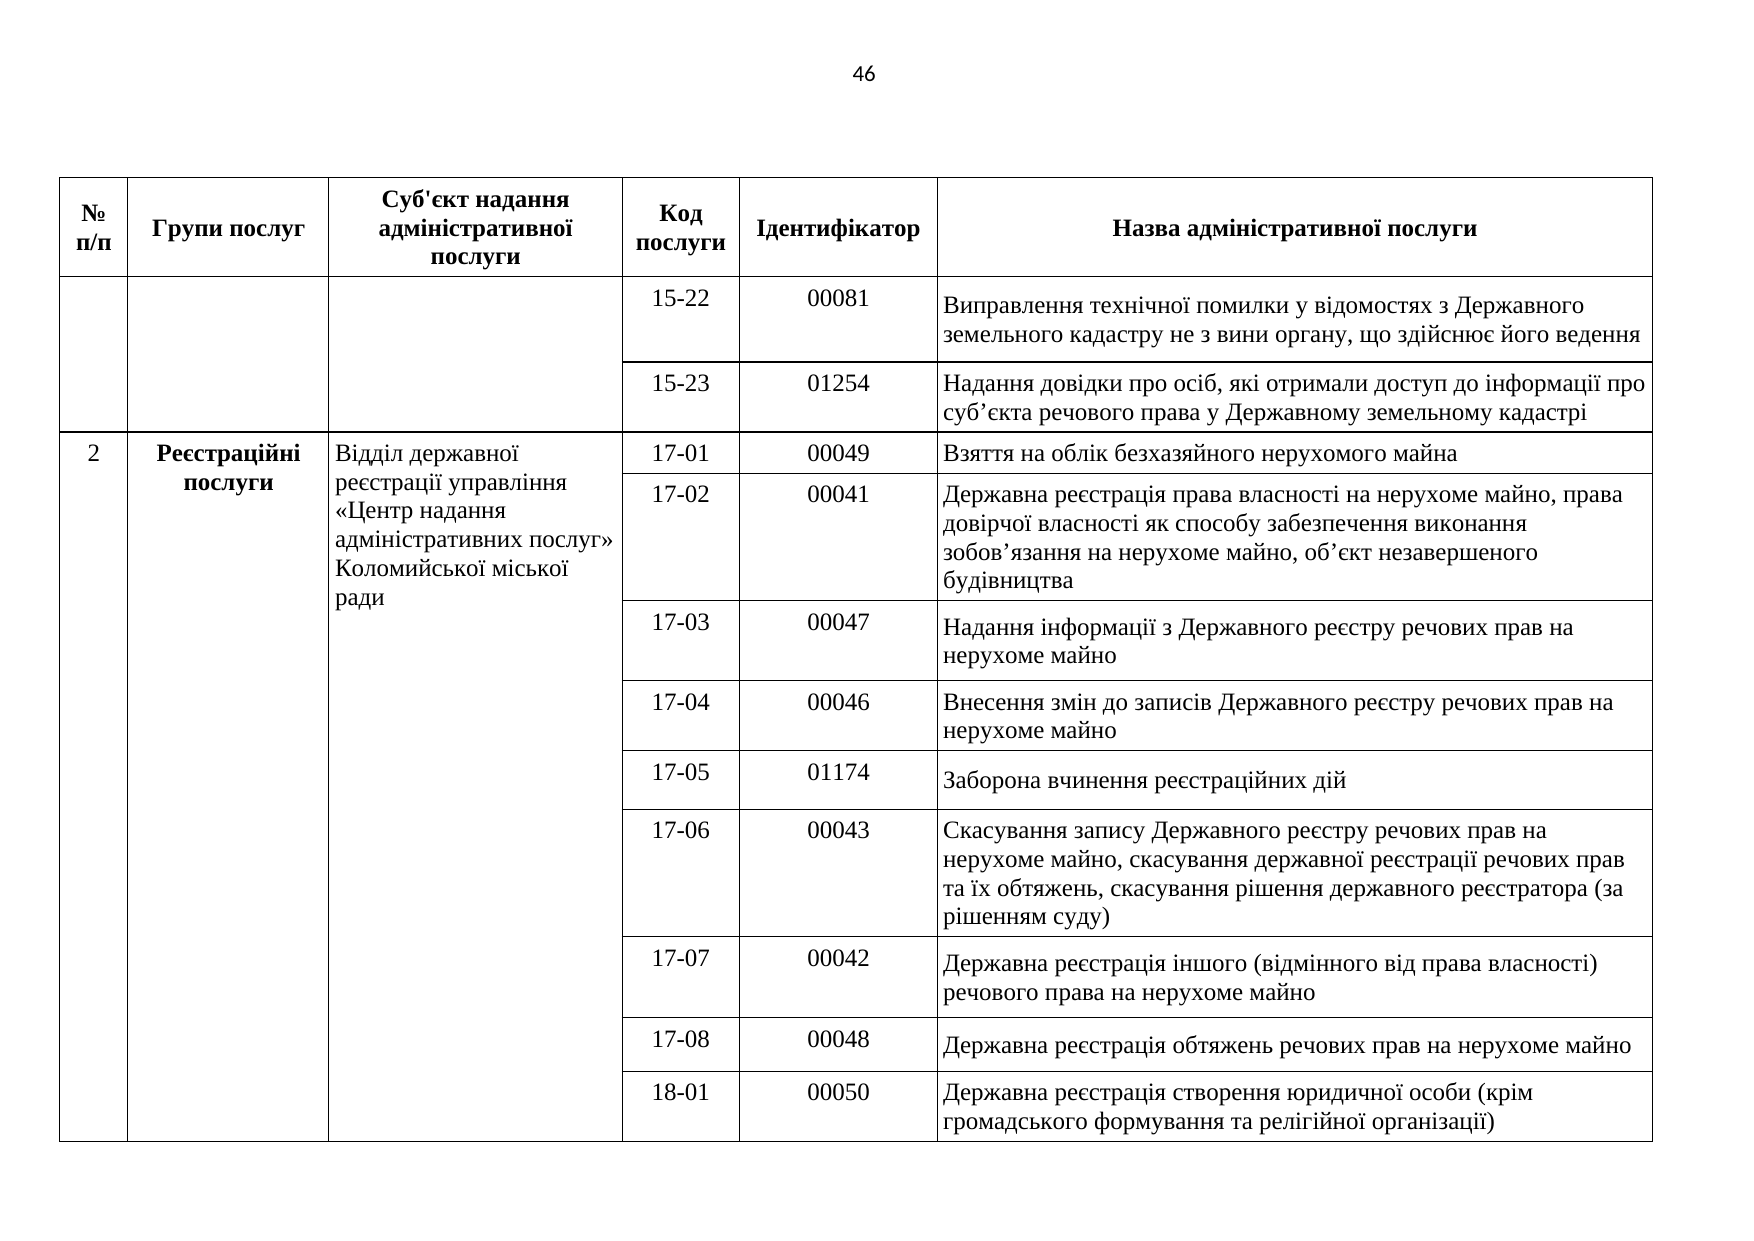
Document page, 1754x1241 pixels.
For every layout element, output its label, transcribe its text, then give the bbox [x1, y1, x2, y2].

table_cell Виправлення технічної помилки у відомостях з Державного земельного кадастру не з вини органу, що здійснює його ведення [938, 277, 1652, 361]
table_cell 00042 [740, 937, 937, 1017]
table_cell 2 [60, 433, 127, 1141]
table_cell Надання довідки про осіб, які отримали доступ до інформації про суб’єкта речового права у Державному земельному кадастрі [938, 363, 1652, 431]
table_cell Державна реєстрація права власності на нерухоме майно, права довірчої власності як способу забезпечення виконання зобов’язання на нерухоме майно, об’єкт незавершеного будівництва [938, 474, 1652, 600]
table_cell 17-02 [623, 474, 739, 600]
table_header Код послуги [623, 178, 739, 276]
table_cell 17-06 [623, 810, 739, 936]
table_cell 17-07 [623, 937, 739, 1017]
table_cell 00043 [740, 810, 937, 936]
table_cell 01254 [740, 363, 937, 431]
table_cell Заборона вчинення реєстраційних дій [938, 751, 1652, 808]
table_cell Надання інформації з Державного реєстру речових прав на нерухоме майно [938, 601, 1652, 680]
table_cell 00041 [740, 474, 937, 600]
table_cell 15-23 [623, 363, 739, 431]
table_header Назва адміністративної послуги [938, 178, 1652, 276]
table_cell 00046 [740, 681, 937, 750]
table_cell 17-01 [623, 433, 739, 473]
table_cell 17-04 [623, 681, 739, 750]
table_header Ідентифікатор [740, 178, 937, 276]
table_cell Державна реєстрація обтяжень речових прав на нерухоме майно [938, 1018, 1652, 1071]
table_cell Внесення змін до записів Державного реєстру речових прав на нерухоме майно [938, 681, 1652, 750]
table_cell Державна реєстрація створення юридичної особи (крім громадського формування та релігійної організації) [938, 1072, 1652, 1141]
table_cell 17-03 [623, 601, 739, 680]
table_cell Державна реєстрація іншого (відмінного від права власності) речового права на нерухоме майно [938, 937, 1652, 1017]
table_cell Скасування запису Державного реєстру речових прав на нерухоме майно, скасування державної реєстрації речових прав та їх обтяжень, скасування рішення державного реєстратора (за рішенням суду) [938, 810, 1652, 936]
table_header № п/п [60, 178, 127, 276]
table_cell 00048 [740, 1018, 937, 1071]
table_header Суб'єкт надання адміністративної послуги [329, 178, 622, 276]
table_cell 17-08 [623, 1018, 739, 1071]
table_cell Реєстраційні послуги [128, 433, 328, 1141]
table_cell 17-05 [623, 751, 739, 808]
table_cell Відділ державної реєстрації управління «Центр надання адміністративних послуг» Коломийської міської ради [329, 433, 622, 1141]
table_cell 00050 [740, 1072, 937, 1141]
table_cell 18-01 [623, 1072, 739, 1141]
table_cell 00049 [740, 433, 937, 473]
table_cell 00047 [740, 601, 937, 680]
table_cell 00081 [740, 277, 937, 361]
table_cell 01174 [740, 751, 937, 808]
table_cell 15-22 [623, 277, 739, 361]
table_header Групи послуг [128, 178, 328, 276]
table_cell Взяття на облік безхазяйного нерухомого майна [938, 433, 1652, 473]
